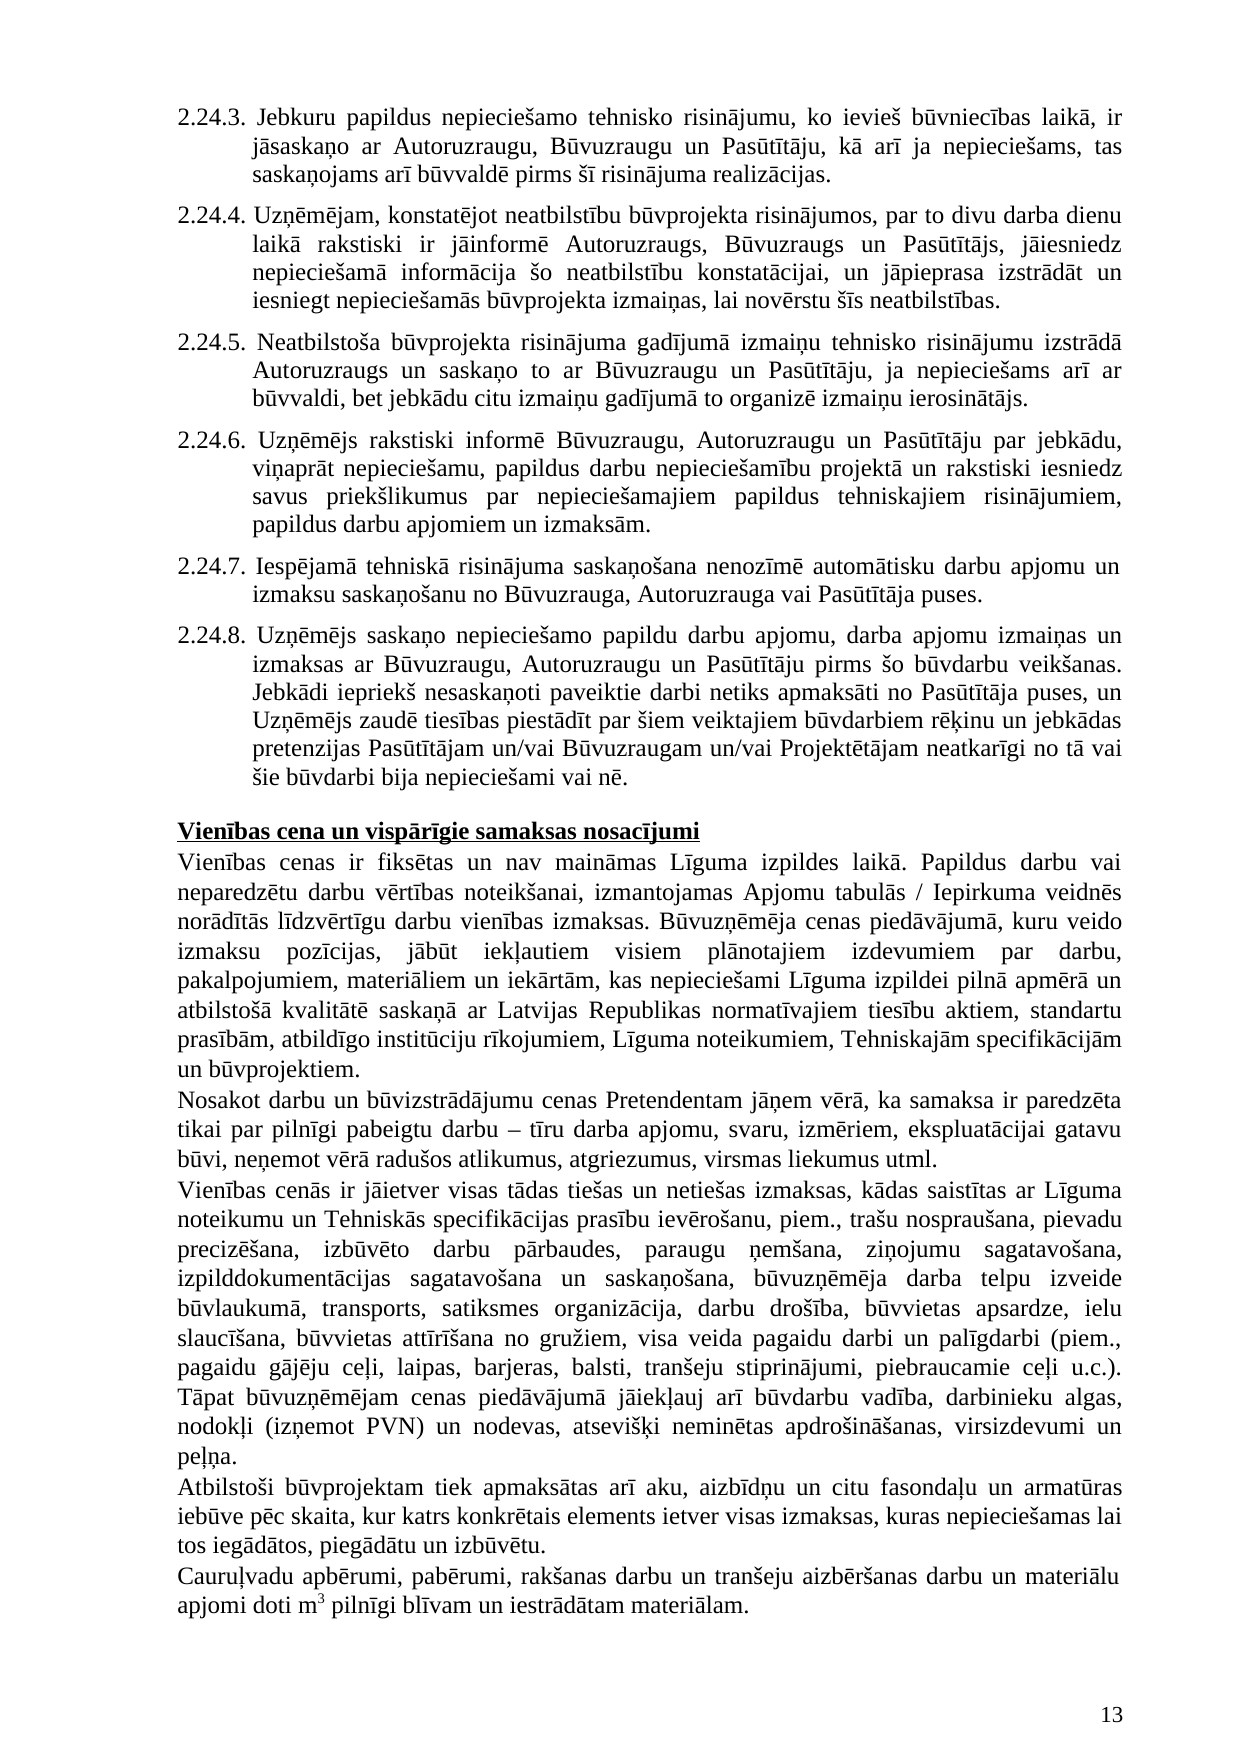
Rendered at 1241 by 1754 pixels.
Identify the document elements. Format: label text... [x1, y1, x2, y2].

text 2.24.6. Uzņēmējs rakstiski informē Būvuzraugu, Autoruzraugu un Pasūtītāju par jebkādu, viņaprāt nepieciešamu, papildus darbu nepieciešamību projektā un rakstiski iesniedz savus priekšlikumus par nepieciešamajiem papildus tehniskajiem risinājumiem, papildus darbu apjomiem un izmaksām. [177, 426, 1123, 538]
text 2.24.8. Uzņēmējs saskaņo nepieciešamo papildu darbu apjomu, darba apjomu izmaiņas un izmaksas ar Būvuzraugu, Autoruzraugu un Pasūtītāju pirms šo būvdarbu veikšanas. Jebkādi iepriekš nesaskaņoti paveiktie darbi netiks apmaksāti no Pasūtītāja puses, un Uzņēmējs zaudē tiesības piestādīt par šiem veiktajiem būvdarbiem rēķinu un jebkādas pretenzijas Pasūtītājam un/vai Būvuzraugam un/vai Projektētājam neatkarīgi no tā vai šie būvdarbi bija nepieciešami vai nē. [177, 621, 1123, 790]
text 2.24.4. Uzņēmējam, konstatējot neatbilstību būvprojekta risinājumos, par to divu darba dienu laikā rakstiski ir jāinformē Autoruzraugs, Būvuzraugs un Pasūtītājs, jāiesniedz nepieciešamā informācija šo neatbilstību konstatācijai, un jāpieprasa izstrādāt un iesniegt nepieciešamās būvprojekta izmaiņas, lai novērstu šīs neatbilstības. [177, 201, 1123, 314]
text Vienības cena un vispārīgie samaksas nosacījumi [177, 816, 1123, 844]
text Nosakot darbu un būvizstrādājumu cenas Pretendentam jāņem vērā, ka samaksa ir paredzēta tikai par pilnīgi pabeigtu darbu – tīru darba apjomu, svaru, izmēriem, ekspluatācijai gatavu būvi, neņemot vērā radušos atlikumus, atgriezumus, virsmas liekumus utml. [177, 1085, 1123, 1173]
text Cauruļvadu apbērumi, pabērumi, rakšanas darbu un tranšeju aizbēršanas darbu un materiālu apjomi doti m3 pilnīgi blīvam un iestrādātam materiālam. [177, 1561, 1121, 1618]
text Vienības cenās ir jāietver visas tādas tiešas un netiešas izmaksas, kādas saistītas ar Līguma noteikumu un Tehniskās specifikācijas prasību ievērošanu, piem., trašu nospraušana, pievadu precizēšana, izbūvēto darbu pārbaudes, paraugu ņemšana, ziņojumu sagatavošana, izpilddokumentācijas sagatavošana un saskaņošana, būvuzņēmēja darba telpu izveide būvlaukumā, transports, satiksmes organizācija, darbu drošība, būvvietas apsardze, ielu slaucīšana, būvvietas attīrīšana no gružiem, visa veida pagaidu darbi un palīgdarbi (piem., pagaidu gājēju ceļi, laipas, barjeras, balsti, tranšeju stiprinājumi, piebraucamie ceļi u.c.). Tāpat būvuzņēmējam cenas piedāvājumā jāiekļauj arī būvdarbu vadība, darbinieku algas, nodokļi (izņemot PVN) un nodevas, atsevišķi neminētas apdrošināšanas, virsizdevumi un peļņa. [177, 1175, 1123, 1470]
text 2.24.7. Iespējamā tehniskā risinājuma saskaņošana nenozīmē automātisku darbu apjomu un izmaksu saskaņošanu no Būvuzrauga, Autoruzrauga vai Pasūtītāja puses. [177, 552, 1121, 608]
text Atbilstoši būvprojektam tiek apmaksātas arī aku, aizbīdņu un citu fasondaļu un armatūras iebūve pēc skaita, kur katrs konkrētais elements ietver visas izmaksas, kuras nepieciešamas lai tos iegādātos, piegādātu un izbūvētu. [177, 1472, 1123, 1559]
text 2.24.3. Jebkuru papildus nepieciešamo tehnisko risinājumu, ko ievieš būvniecības laikā, ir jāsaskaņo ar Autoruzraugu, Būvuzraugu un Pasūtītāju, kā arī ja nepieciešams, tas saskaņojams arī būvvaldē pirms šī risinājuma realizācijas. [177, 103, 1123, 188]
text 2.24.5. Neatbilstoša būvprojekta risinājuma gadījumā izmaiņu tehnisko risinājumu izstrādā Autoruzraugs un saskaņo to ar Būvuzraugu un Pasūtītāju, ja nepieciešams arī ar būvvaldi, bet jebkādu citu izmaiņu gadījumā to organizē izmaiņu ierosinātājs. [177, 328, 1123, 412]
text Vienības cenas ir fiksētas un nav maināmas Līguma izpildes laikā. Papildus darbu vai neparedzētu darbu vērtības noteikšanai, izmantojamas Apjomu tabulās / Iepirkuma veidnēs norādītās līdzvērtīgu darbu vienības izmaksas. Būvuzņēmēja cenas piedāvājumā, kuru veido izmaksu pozīcijas, jābūt iekļautiem visiem plānotajiem izdevumiem par darbu, pakalpojumiem, materiāliem un iekārtām, kas nepieciešami Līguma izpildei pilnā apmērā un atbilstošā kvalitātē saskaņā ar Latvijas Republikas normatīvajiem tiesību aktiem, standartu prasībām, atbildīgo institūciju rīkojumiem, Līguma noteikumiem, Tehniskajām specifikācijām un būvprojektiem. [177, 847, 1123, 1083]
